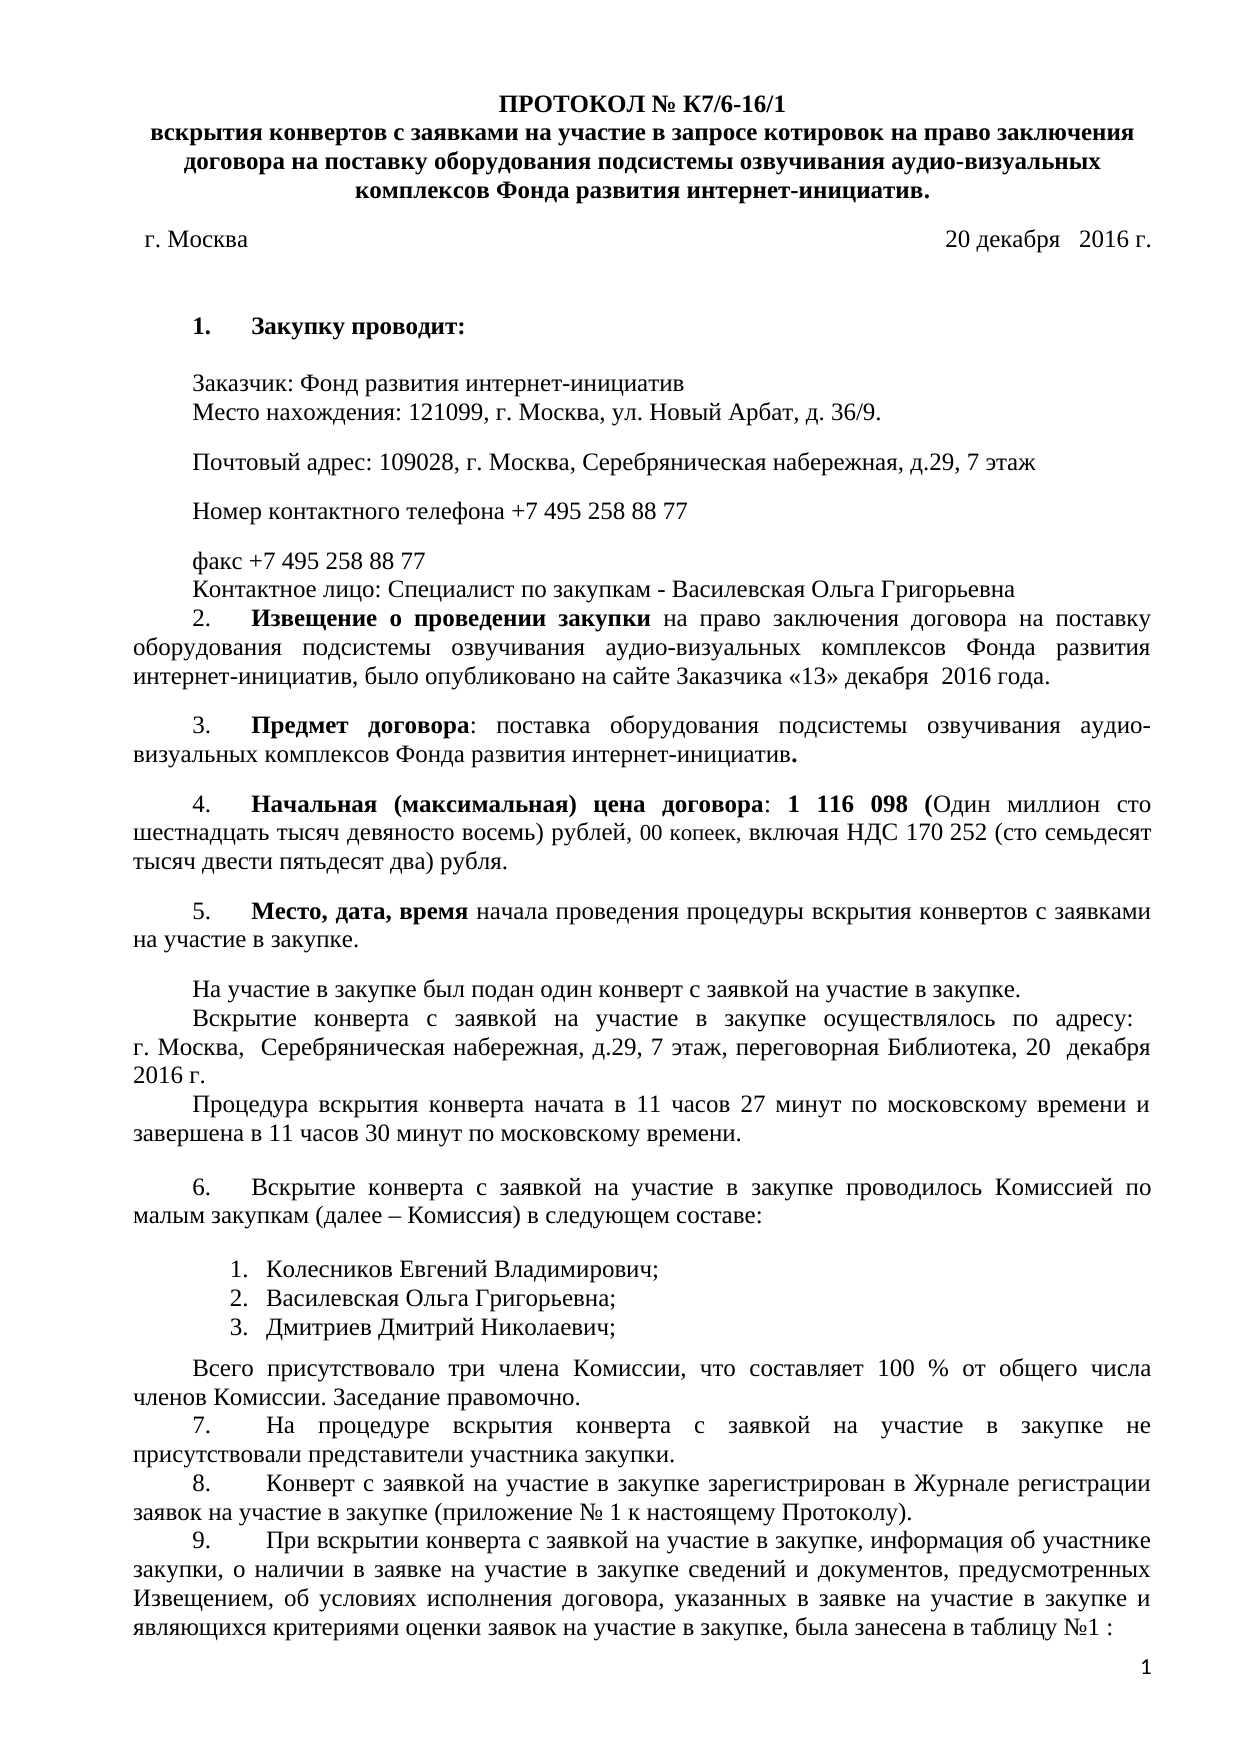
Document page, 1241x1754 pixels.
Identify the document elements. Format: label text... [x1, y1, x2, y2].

list Закупку проводит: [133, 311, 1152, 339]
list Конверт с заявкой на участие в закупке зарегистрирован в Журнале регистрации заявок на участие в закупке (приложение № 1 к настоящему Протоколу). [133, 1468, 1152, 1525]
text На участие в закупке был подан один конверт с заявкой на участие в закупке. [133, 974, 1152, 1003]
list При вскрытии конверта с заявкой на участие в закупке, информация об участнике закупки, о наличии в заявке на участие в закупке сведений и документов, предусмотренных Извещением, об условиях исполнения договора, указанных в заявке на участие в закупке и являющихся критериями оценки заявок на участие в закупке, была занесена в таблицу №1 : [133, 1525, 1152, 1640]
text Всего присутствовало три члена Комиссии, что составляет 100 % от общего числа членов Комиссии. Заседание правомочно. [133, 1353, 1152, 1410]
text Процедура вскрытия конверта начата в 11 часов 27 минут по московскому времени и завершена в 11 часов 30 минут по московскому времени. [133, 1089, 1152, 1147]
text Номер контактного телефона +7 495 258 88 77 [133, 496, 1152, 525]
text ПРОТОКОЛ № К7/6-16/1 [133, 89, 1152, 117]
list Предмет договора: поставка оборудования подсистемы озвучивания аудио-визуальных комплексов Фонда развития интернет-инициатив. [133, 710, 1152, 768]
list Место, дата, время начала проведения процедуры вскрытия конвертов с заявками на участие в закупке. [133, 896, 1152, 953]
list Вскрытие конверта с заявкой на участие в закупке проводилось Комиссией по малым закупкам (далее – Комиссия) в следующем составе: [133, 1172, 1152, 1229]
list Начальная (максимальная) цена договора: 1 116 098 (Один миллион сто шестнадцать тысяч девяносто восемь) рублей, 00 копеек, включая НДС 170 252 (сто семьдесят тысяч двести пятьдесят два) рубля. [133, 789, 1152, 875]
text Вскрытие конверта с заявкой на участие в закупке осуществлялось по адресу: г. Москва, Серебряническая набережная, д.29, 7 этаж, переговорная Библиотека, 20 декабря 2016 г. [133, 1003, 1152, 1089]
table_header 20 декабря 2016 г. [657, 225, 1163, 253]
list Колесников Евгений Владимирович; [229, 1254, 1152, 1283]
list Дмитриев Дмитрий Николаевич; [229, 1312, 1152, 1340]
text Заказчик: Фонд развития интернет-инициатив [133, 368, 1152, 397]
table_header г. Москва [133, 225, 657, 253]
text Место нахождения: 121099, г. Москва, ул. Новый Арбат, д. 36/9. [133, 397, 1152, 426]
list На процедуре вскрытия конверта с заявкой на участие в закупке не присутствовали представители участника закупки. [133, 1410, 1152, 1468]
text факс +7 495 258 88 77 [133, 546, 1152, 574]
text Почтовый адрес: 109028, г. Москва, Серебряническая набережная, д.29, 7 этаж [133, 447, 1152, 475]
list вскрытия конвертов с заявками на участие в запросе котировок на право заключения договора на поставку оборудования подсистемы озвучивания аудио-визуальных комплексов Фонда развития интернет-инициатив. [133, 117, 1152, 204]
list Василевская Ольга Григорьевна; [229, 1283, 1152, 1312]
text Контактное лицо: Специалист по закупкам - Василевская Ольга Григорьевна [133, 574, 1152, 603]
list Извещение о проведении закупки на право заключения договора на поставку оборудования подсистемы озвучивания аудио-визуальных комплексов Фонда развития интернет-инициатив, было опубликовано на сайте Заказчика «13» декабря 2016 года. [133, 603, 1152, 689]
